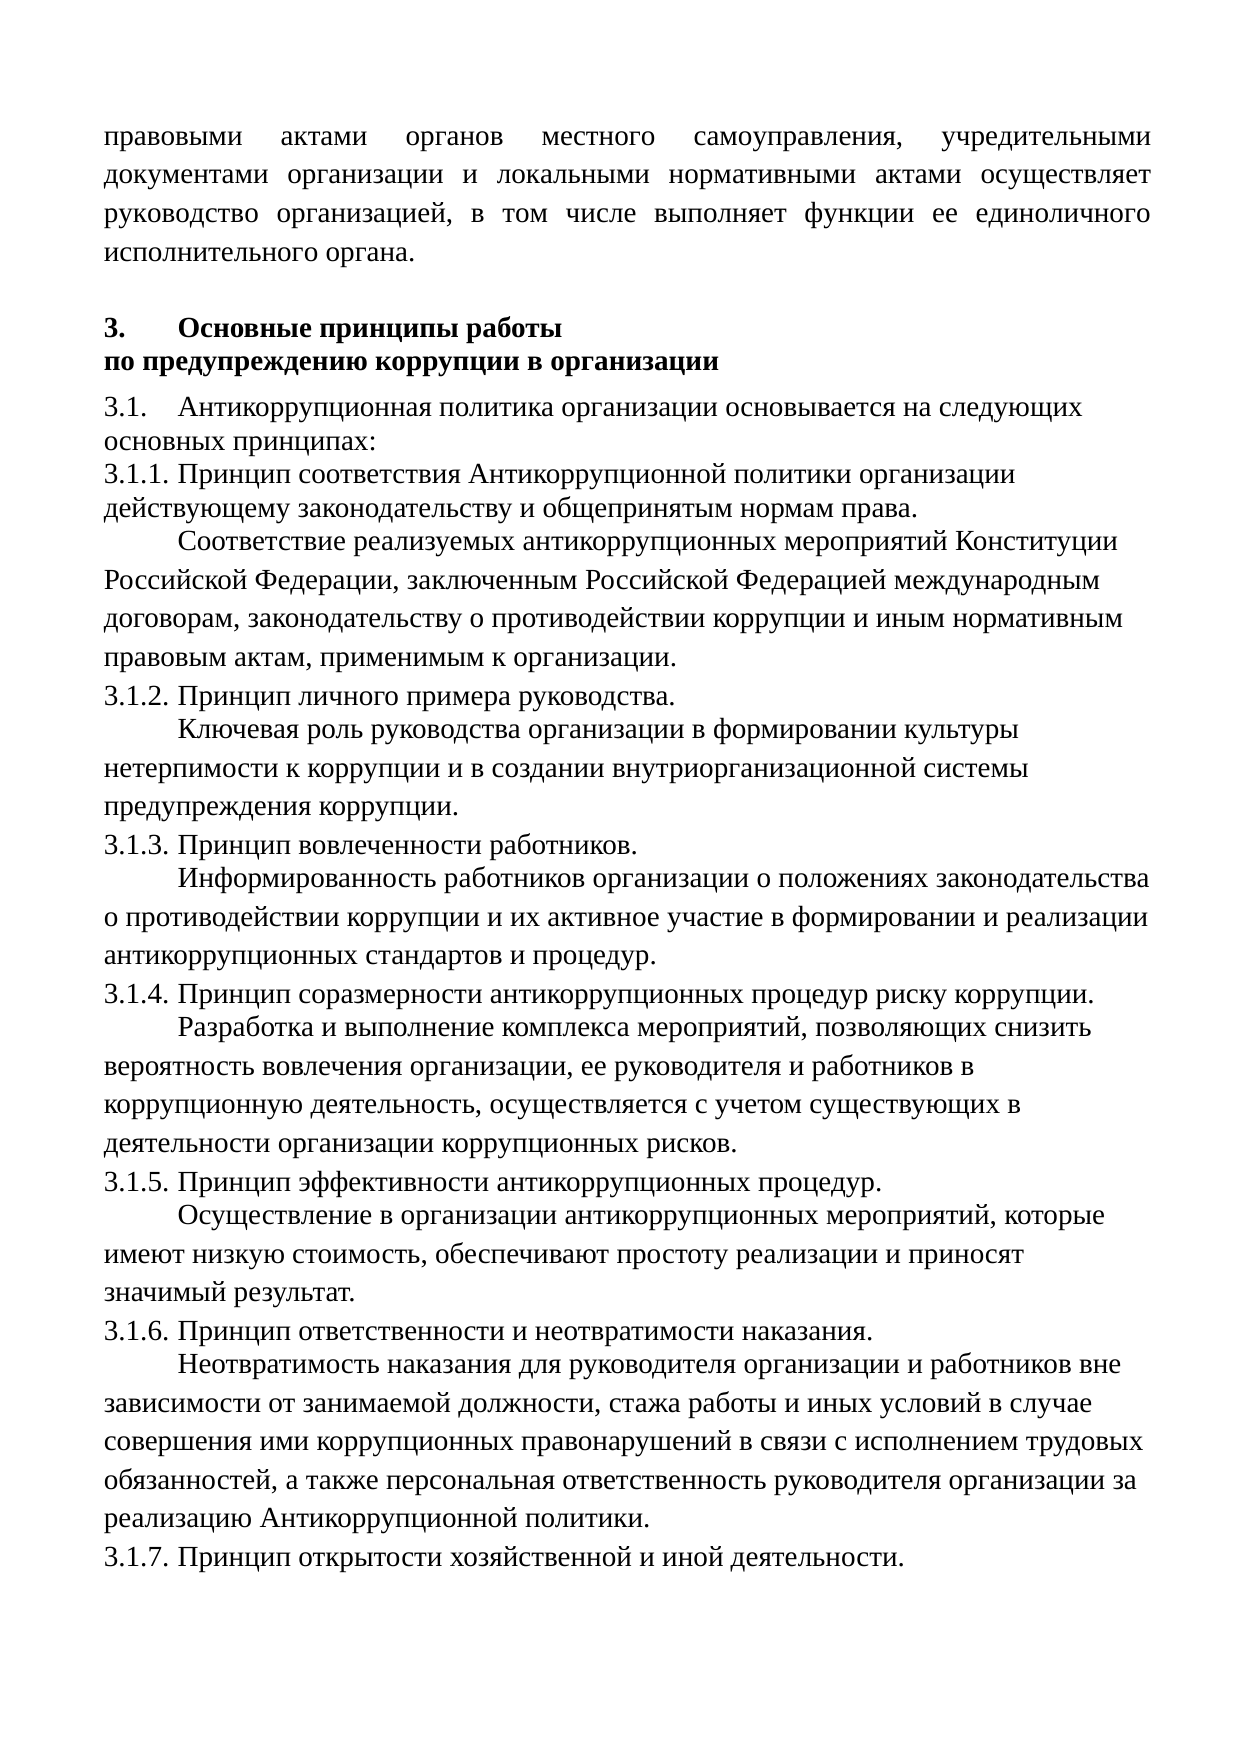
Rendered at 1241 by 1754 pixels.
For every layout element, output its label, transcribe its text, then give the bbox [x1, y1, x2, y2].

text Разработка и выполнение комплекса мероприятий, позволяющих снизить вероятность вовлечения организации, ее руководителя и работников в коррупционную деятельность, осуществляется с учетом существующих в деятельности организации коррупционных рисков. [103, 1009, 1152, 1159]
list Основные принципы работы по предупреждению коррупции в организации [103, 310, 1152, 377]
list Антикоррупционная политика организации основывается на следующих основных принципах: [103, 389, 1152, 456]
list Принцип личного примера руководства. [103, 678, 1152, 711]
text Соответствие реализуемых антикоррупционных мероприятий Конституции Российской Федерации, заключенным Российской Федерацией международным договорам, законодательству о противодействии коррупции и иным нормативным правовым актам, применимым к организации. [103, 523, 1152, 673]
list Принцип открытости хозяйственной и иной деятельности. [103, 1539, 1152, 1573]
text Ключевая роль руководства организации в формировании культуры нетерпимости к коррупции и в создании внутриорганизационной системы предупреждения коррупции. [103, 711, 1152, 822]
list Принцип ответственности и неотвратимости наказания. [103, 1313, 1152, 1346]
text Неотвратимость наказания для руководителя организации и работников вне зависимости от занимаемой должности, стажа работы и иных условий в случае совершения ими коррупционных правонарушений в связи с исполнением трудовых обязанностей, а также персональная ответственность руководителя организации за реализацию Антикоррупционной политики. [103, 1346, 1152, 1534]
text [103, 118, 1152, 267]
list Принцип соразмерности антикоррупционных процедур риску коррупции. [103, 976, 1152, 1009]
list Принцип соответствия Антикоррупционной политики организации действующему законодательству и общепринятым нормам права. [103, 456, 1152, 523]
text Осуществление в организации антикоррупционных мероприятий, которые имеют низкую стоимость, обеспечивают простоту реализации и приносят значимый результат. [103, 1197, 1152, 1308]
list Принцип эффективности антикоррупционных процедур. [103, 1164, 1152, 1197]
list Принцип вовлеченности работников. [103, 827, 1152, 860]
text Информированность работников организации о положениях законодательства о противодействии коррупции и их активное участие в формировании и реализации антикоррупционных стандартов и процедур. [103, 860, 1152, 971]
